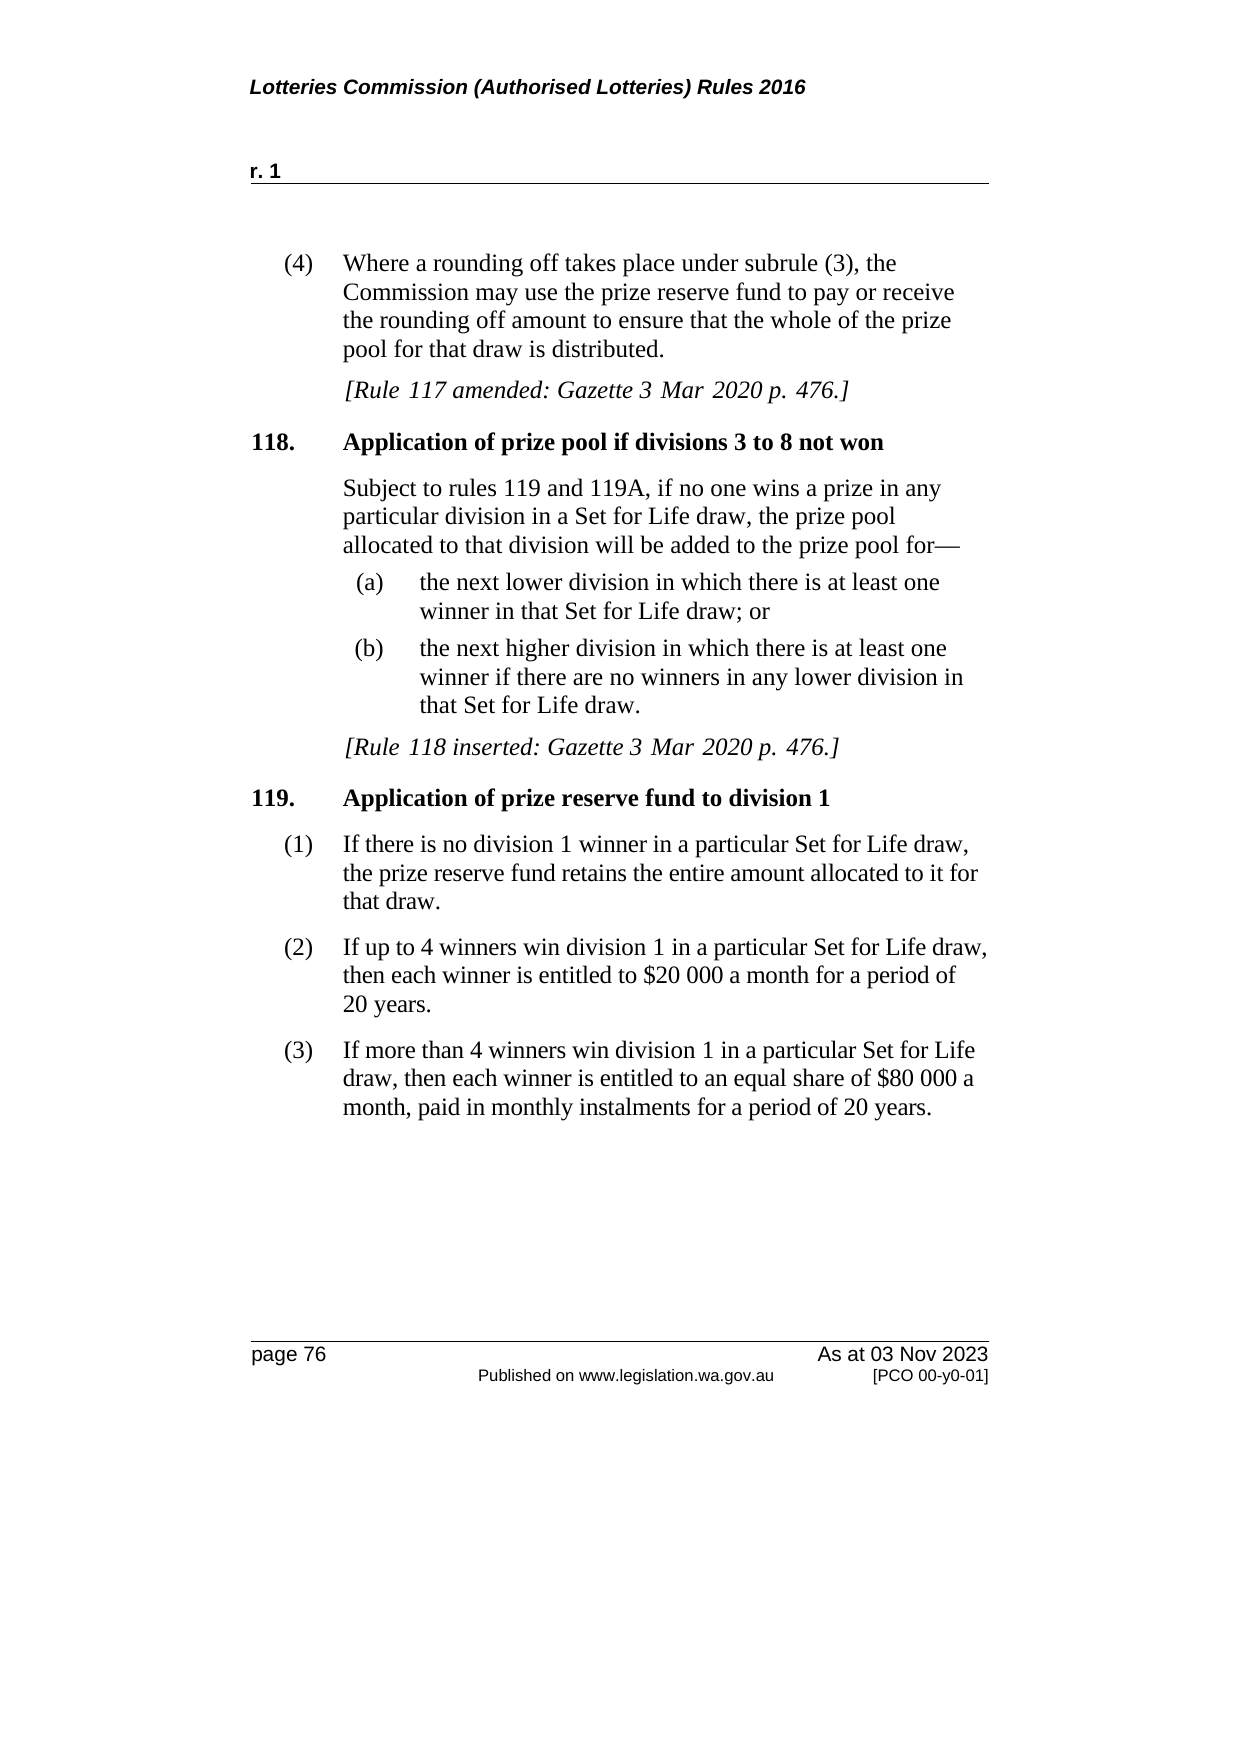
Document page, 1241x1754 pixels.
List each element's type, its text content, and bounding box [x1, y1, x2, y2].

text (a) the next lower division in which there is at least one winner in that Set for Life draw; or [251, 567, 989, 625]
subtitle 118. Application of prize pool if divisions 3 to 8 not won [251, 427, 989, 456]
text [Rule 118 inserted: Gazette 3 Mar 2020 p. 476.] [251, 732, 989, 761]
text [Rule 117 amended: Gazette 3 Mar 2020 p. 476.] [251, 376, 989, 404]
text (2) If up to 4 winners win division 1 in a particular Set for Life draw, then each winner is entitled to $20 000 a month for a period of 20 years. [251, 932, 989, 1018]
text Subject to rules 119 and 119A, if no one wins a prize in any particular division in a Set for Life draw, the prize pool allocated to that division will be added to the prize pool for— [251, 473, 989, 559]
text (3) If more than 4 winners win division 1 in a particular Set for Life draw, then each winner is entitled to an equal share of $80 000 a month, paid in monthly instalments for a period of 20 years. [251, 1035, 989, 1121]
text (4) Where a rounding off takes place under subrule (3), the Commission may use the prize reserve fund to pay or receive the rounding off amount to ensure that the whole of the prize pool for that draw is distributed. [251, 248, 989, 363]
subtitle 119. Application of prize reserve fund to division 1 [251, 783, 989, 812]
text (b) the next higher division in which there is at least one winner if there are no winners in any lower division in that Set for Life draw. [251, 633, 989, 719]
text (1) If there is no division 1 winner in a particular Set for Life draw, the prize reserve fund retains the entire amount allocated to it for that draw. [251, 829, 989, 915]
